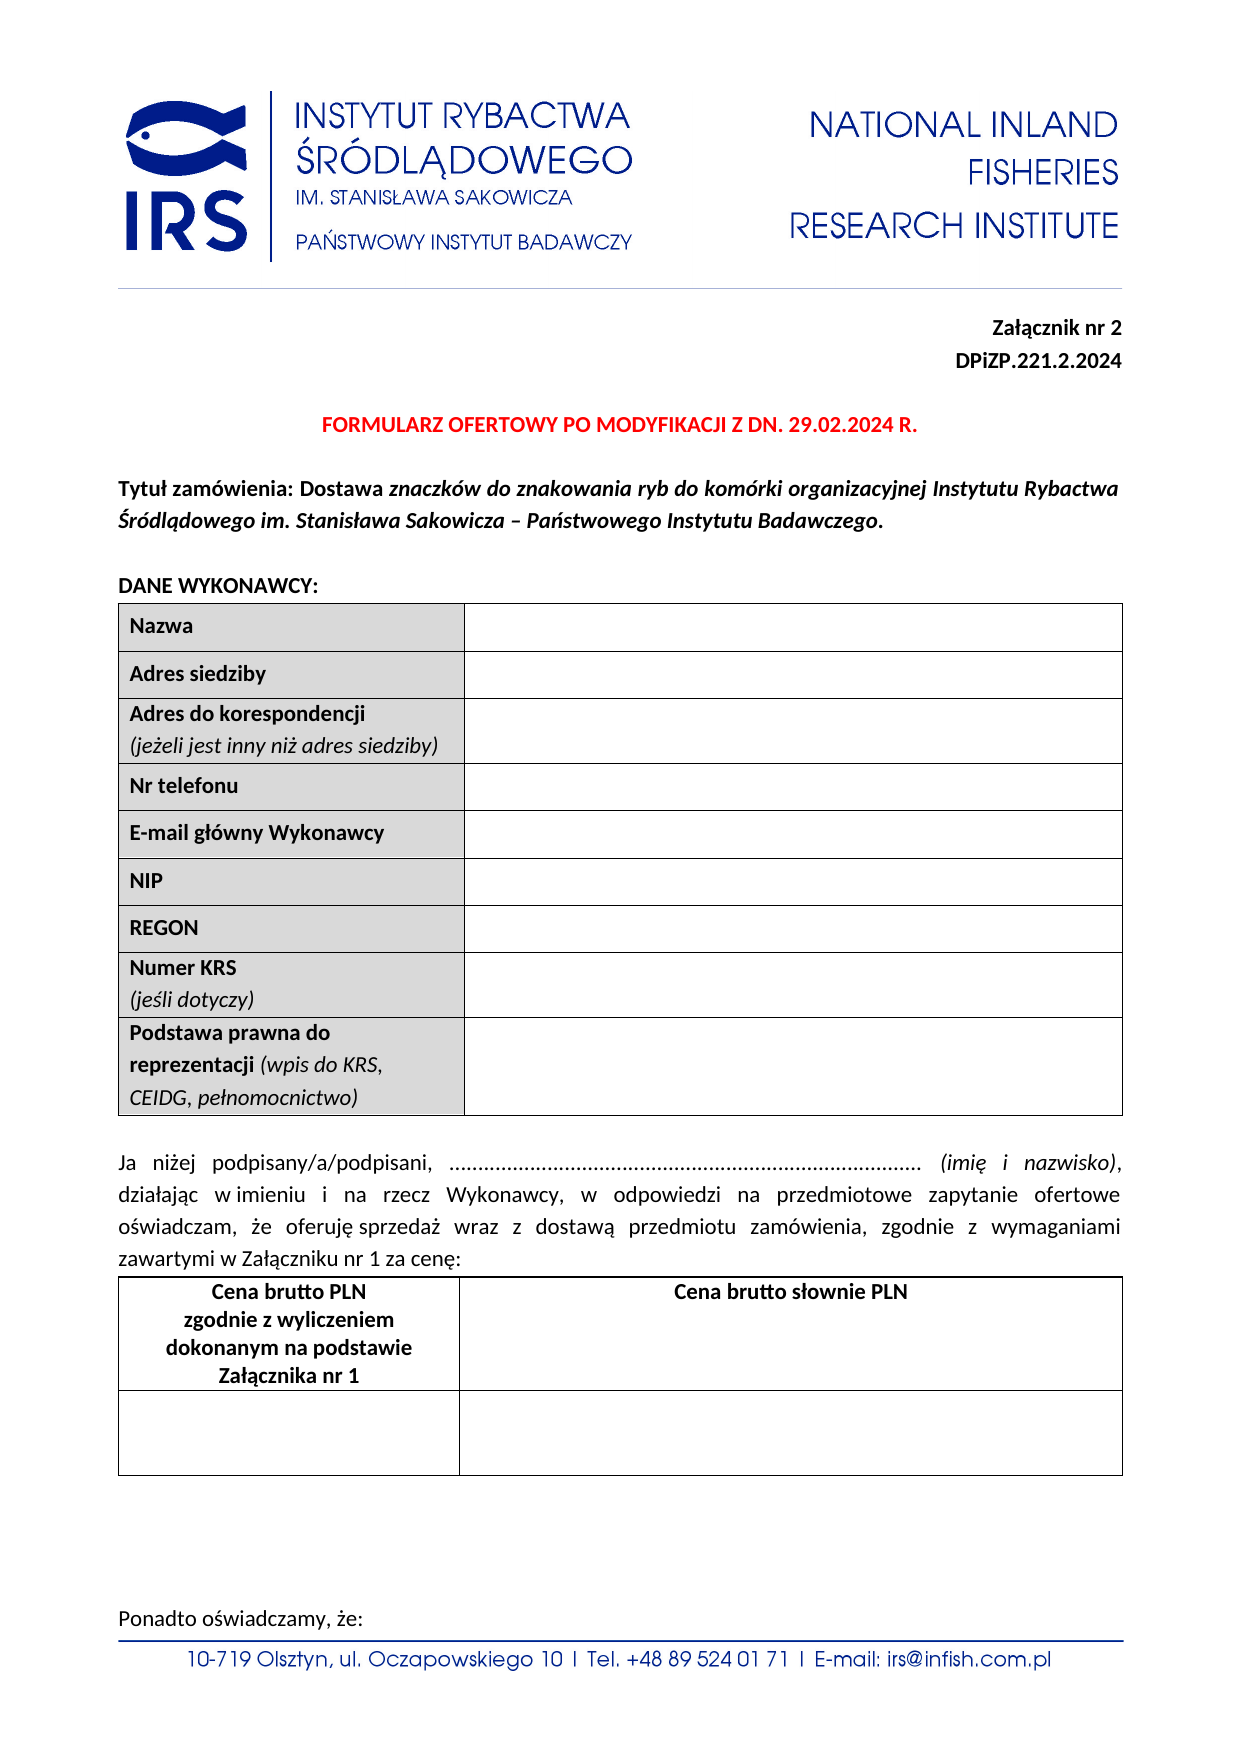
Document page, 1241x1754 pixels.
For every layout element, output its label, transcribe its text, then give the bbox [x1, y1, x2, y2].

table_header [465, 604, 1122, 651]
table_cell [465, 953, 1122, 1017]
picture [118, 1640, 1124, 1671]
text DPiZP.221.2.2024 [118, 346, 1122, 374]
text Ponadto oświadczamy, że: [118, 1604, 1122, 1632]
text DANE WYKONAWCY: [118, 571, 1122, 599]
table_cell [465, 1018, 1122, 1114]
table_cell [460, 1391, 1122, 1475]
table_cell [465, 699, 1122, 763]
text Ja niżej podpisany/a/podpisani, .................................................................................. (imię i nazwisko), działając w imieniu i na rzecz Wykonawcy, w odpowiedzi na przedmiotowe zapytanie ofertowe oświadczam, że oferuję sprzedaż wraz z dostawą przedmiotu zamówienia, zgodnie z wymaganiami zawartymi w Załączniku nr 1 za cenę: [118, 1148, 1122, 1272]
table_cell [465, 811, 1122, 857]
table_cell [119, 1391, 459, 1475]
table_cell [465, 652, 1122, 698]
table_cell [465, 906, 1122, 952]
table_cell Nr telefonu [119, 764, 464, 810]
table_cell REGON [119, 906, 464, 952]
table_cell [465, 764, 1122, 810]
table_cell [465, 859, 1122, 905]
picture [118, 91, 1123, 289]
text FORMULARZ OFERTOWY PO MODYFIKACJI Z DN. 29.02.2024 R. [118, 410, 1122, 438]
table_header Cena brutto PLN zgodnie z wyliczeniem dokonanym na podstawie Załącznika nr 1 [119, 1278, 459, 1389]
table_cell Podstawa prawna do reprezentacji (wpis do KRS, CEIDG, pełnomocnictwo) [119, 1018, 464, 1114]
table_cell Numer KRS (jeśli dotyczy) [119, 953, 464, 1017]
table_header Cena brutto słownie PLN [460, 1278, 1122, 1389]
table_cell E-mail główny Wykonawcy [119, 811, 464, 857]
table_cell Adres do korespondencji (jeżeli jest inny niż adres siedziby) [119, 699, 464, 763]
text Załącznik nr 2 [118, 313, 1122, 342]
text Tytuł zamówienia: Dostawa znaczków do znakowania ryb do komórki organizacyjnej Instytutu Rybactwa Śródlądowego im. Stanisława Sakowicza – Państwowego Instytutu Badawczego. [118, 474, 1122, 535]
table_header Nazwa [119, 604, 464, 651]
table_cell NIP [119, 859, 464, 905]
table_cell Adres siedziby [119, 652, 464, 698]
